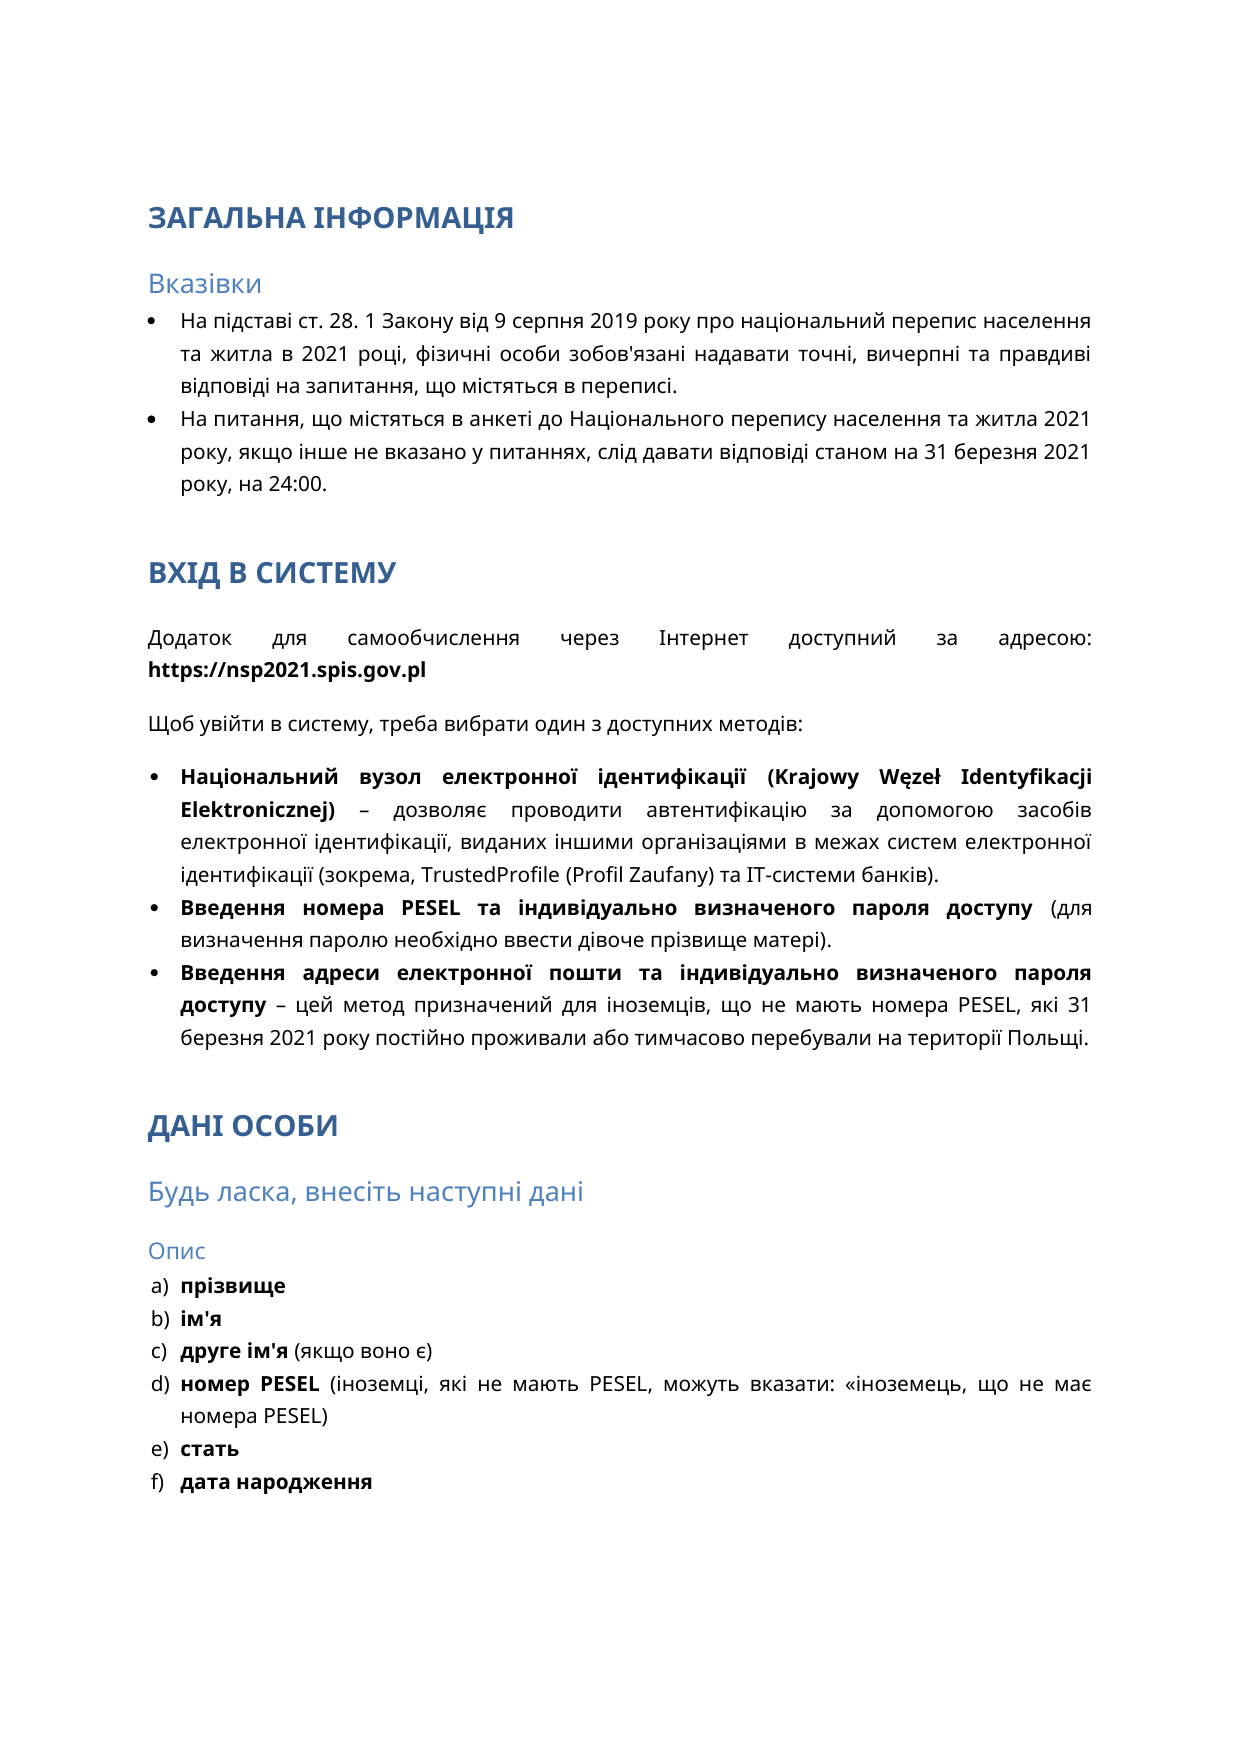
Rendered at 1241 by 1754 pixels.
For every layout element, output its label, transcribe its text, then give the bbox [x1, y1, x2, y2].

text Щоб увійти в систему, треба вибрати один з доступних методів: [148, 709, 1093, 737]
list На підставі ст. 28. 1 Закону від 9 серпня 2019 року про національний перепис населення та житла в 2021 році, фізичні особи зобов'язані надавати точні, вичерпні та правдиві відповіді на запитання, що містяться в переписі. [148, 306, 1093, 400]
list стать [151, 1434, 1093, 1463]
list прізвище [151, 1271, 1093, 1300]
list номер PESEL (іноземці, які не мають PESEL, можуть вказати: «іноземець, що не має номера PESEL) [151, 1369, 1093, 1430]
list Введення адреси електронної пошти та індивідуально визначеного пароля доступу – цей метод призначений для іноземців, що не мають номера PESEL, які 31 березня 2021 року постійно проживали або тимчасово перебували на території Польщі. [151, 958, 1093, 1051]
list На питання, що містяться в анкеті до Національного перепису населення та житла 2021 року, якщо інше не вказано у питаннях, слід давати відповіді станом на 31 березня 2021 року, на 24:00. [148, 404, 1093, 498]
subtitle ДАНІ ОСОБИ [148, 1106, 1093, 1145]
list Національний вузол електронної ідентифікації (Krajowy Węzeł Identyfikacji Elektronicznej) – дозволяє проводити автентифікацію за допомогою засобів електронної ідентифікації, виданих іншими організаціями в межах систем електронної ідентифікації (зокрема, TrustedProfile (Profil Zaufany) та ІТ-системи банків). [151, 762, 1093, 888]
subtitle ВХІД В СИСТЕМУ [148, 552, 1093, 592]
list Введення номера PESEL та індивідуально визначеного пароля доступу (для визначення паролю необхідно ввести дівоче прізвище матері). [151, 893, 1093, 954]
list ім'я [151, 1304, 1093, 1332]
list дата народження [151, 1467, 1093, 1495]
text Додаток для самообчислення через Інтернет доступний за адресою: https://nsp2021.spis.gov.pl [148, 623, 1093, 684]
subtitle ЗАГАЛЬНА ІНФОРМАЦІЯ [148, 198, 1093, 237]
subtitle Вказівки [148, 264, 1093, 301]
subtitle Опис [148, 1235, 1093, 1267]
subtitle Будь ласка, внесіть наступні дані [148, 1172, 1093, 1209]
list друге ім'я (якщо воно є) [151, 1336, 1093, 1365]
